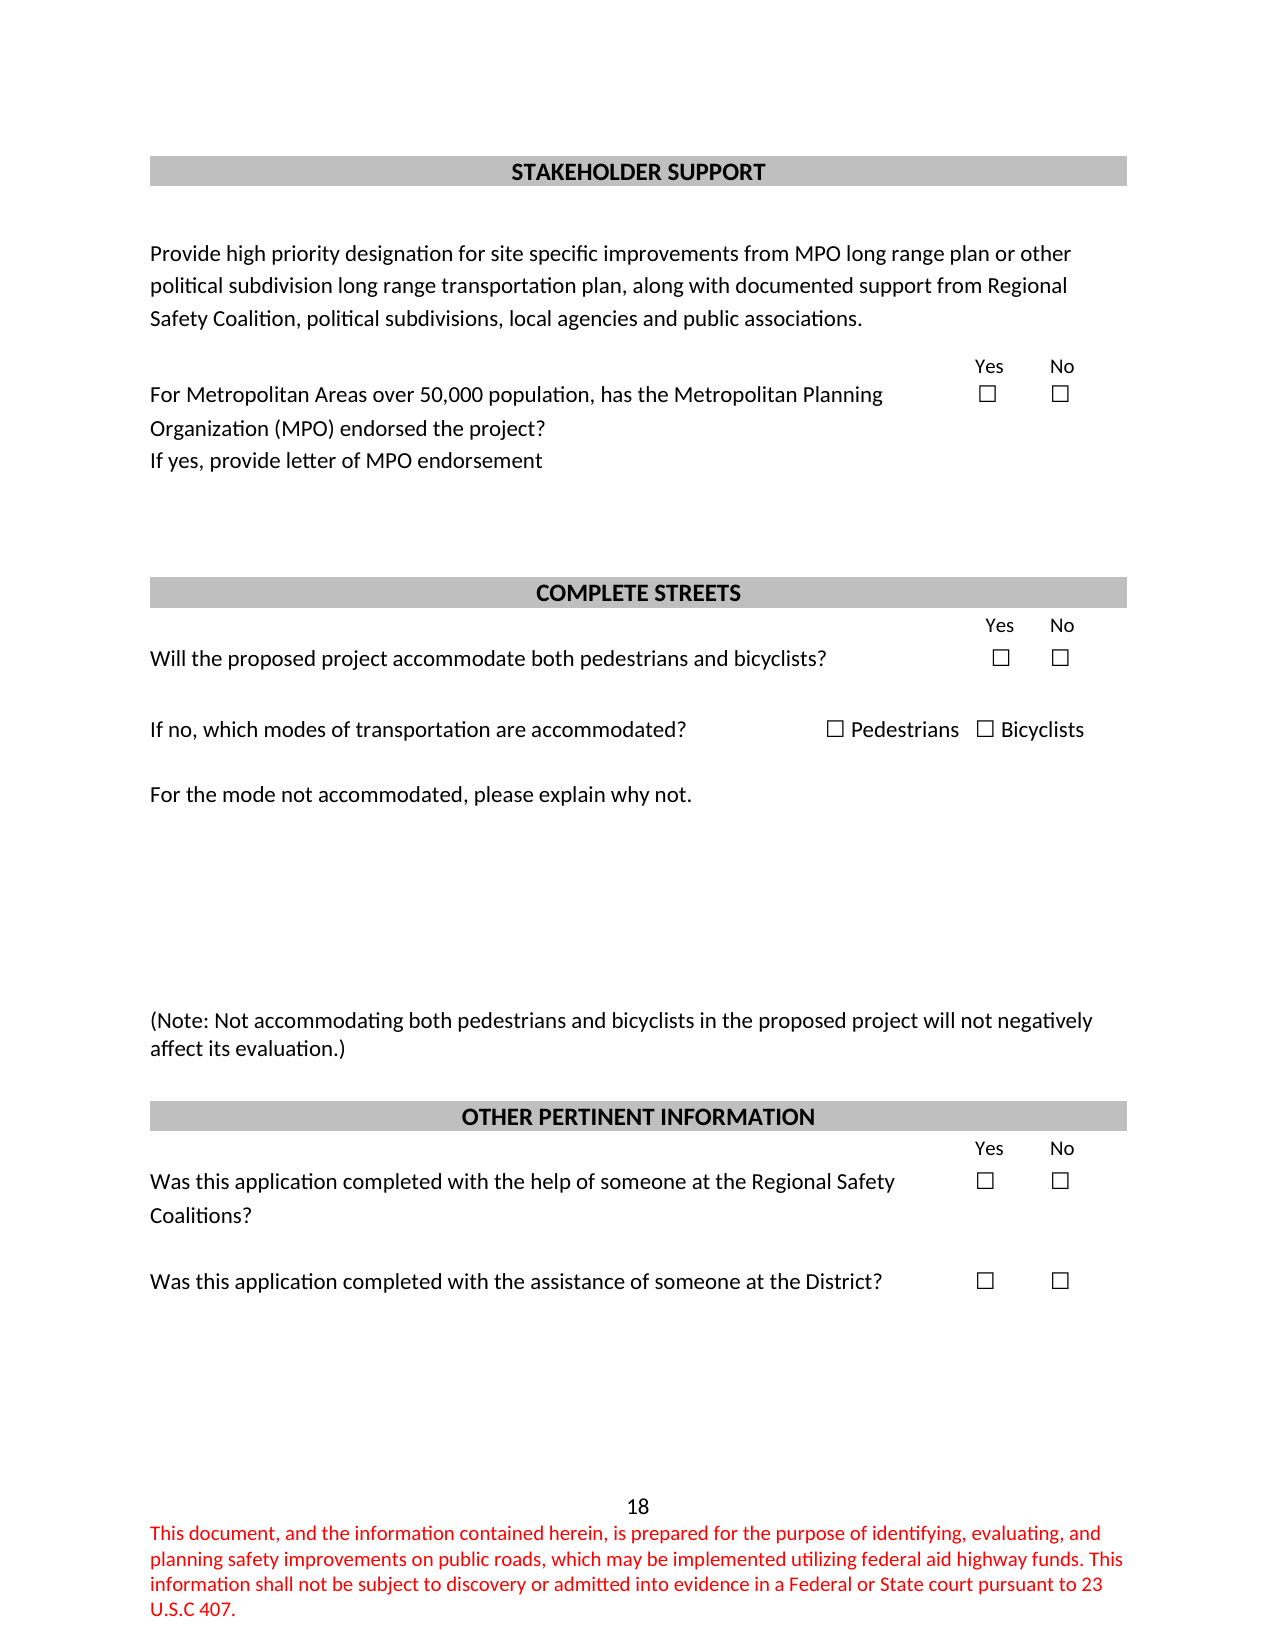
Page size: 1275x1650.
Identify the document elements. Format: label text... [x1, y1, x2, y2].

text For the mode not accommodated, please explain why not. [150, 780, 1127, 808]
text Yes No [150, 357, 1125, 378]
text (Note: Not accommodating both pedestrians and bicyclists in the proposed project will not negatively affect its evaluation.) [150, 1006, 1127, 1062]
text Coalitions? [150, 1201, 1127, 1229]
text For Metropolitan Areas over 50,000 population, has the Metropolitan Planning ☐ ☐ [150, 378, 1127, 409]
text If yes, provide letter of MPO endorsement [150, 446, 1127, 474]
text Was this application completed with the help of someone at the Regional Safety ☐ ☐ [150, 1165, 1127, 1196]
text Organization (MPO) endorsed the project? [150, 414, 1127, 442]
text Yes No [150, 612, 1127, 637]
text STAKEHOLDER SUPPORT [150, 156, 1127, 186]
text OTHER PERTINENT INFORMATION [150, 1101, 1127, 1131]
text Was this application completed with the assistance of someone at the District? ☐ ☐ [150, 1265, 1127, 1297]
text Provide high priority designation for site specific improvements from MPO long range plan or other political subdivision long range transportation plan, along with documented support from Regional Safety Coalition, political subdivisions, local agencies and public associations. [150, 239, 1125, 332]
text Will the proposed project accommodate both pedestrians and bicyclists? ☐ ☐ [150, 642, 1127, 673]
text If no, which modes of transportation are accommodated? Pedestrians Bicyclists [150, 713, 1127, 744]
text Yes No [150, 1136, 1127, 1161]
text COMPLETE STREETS [150, 577, 1127, 608]
